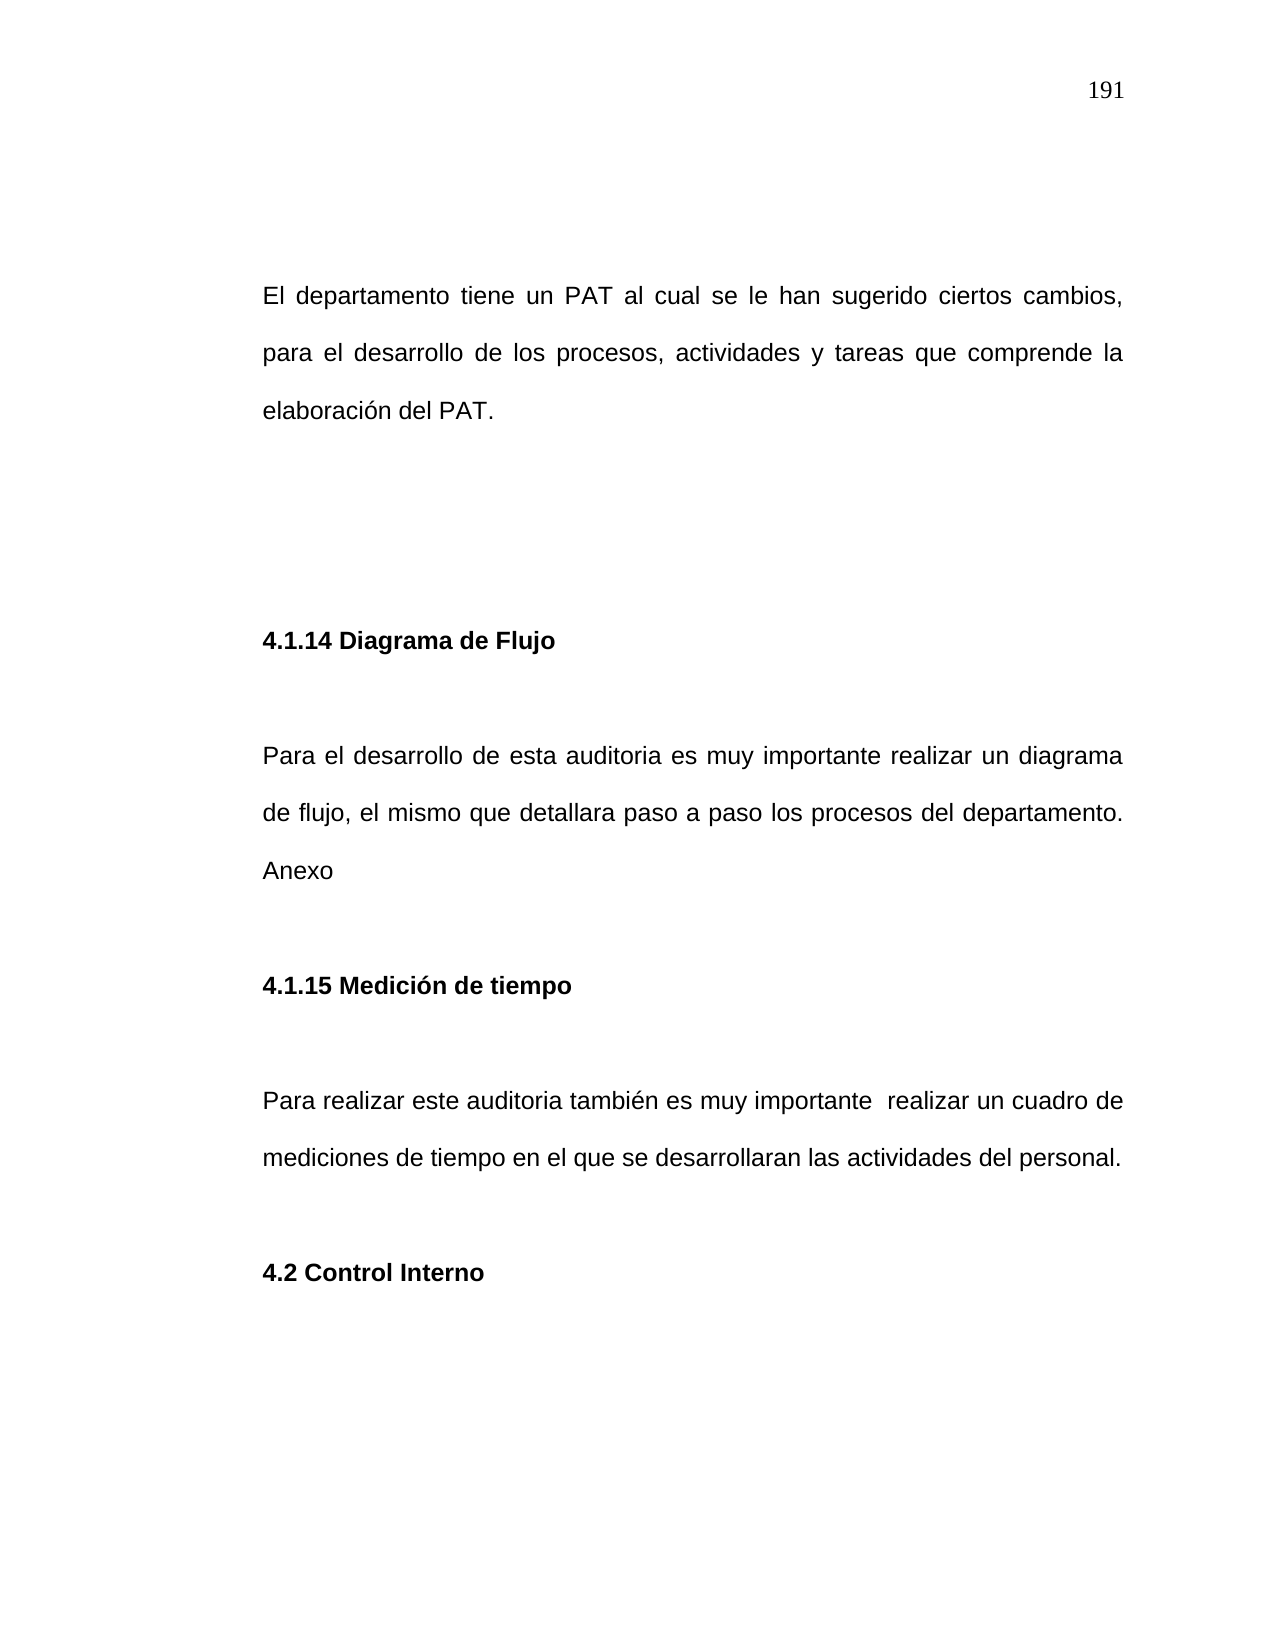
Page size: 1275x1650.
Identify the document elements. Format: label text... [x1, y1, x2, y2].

text El departamento tiene un PAT al cual se le han sugerido ciertos cambios, para el desarrollo de los procesos, actividades y tareas que comprende la elaboración del PAT. [262, 281, 1125, 424]
text 4.1.15 Medición de tiempo [262, 971, 1125, 999]
text 4.2 Control Interno [262, 1258, 1125, 1287]
text 4.1.14 Diagrama de Flujo [262, 626, 1125, 654]
text Para realizar este auditoria también es muy importante realizar un cuadro de mediciones de tiempo en el que se desarrollaran las actividades del personal. [262, 1086, 1125, 1172]
text Para el desarrollo de esta auditoria es muy importante realizar un diagrama de flujo, el mismo que detallara paso a paso los procesos del departamento. Anexo [262, 741, 1125, 884]
